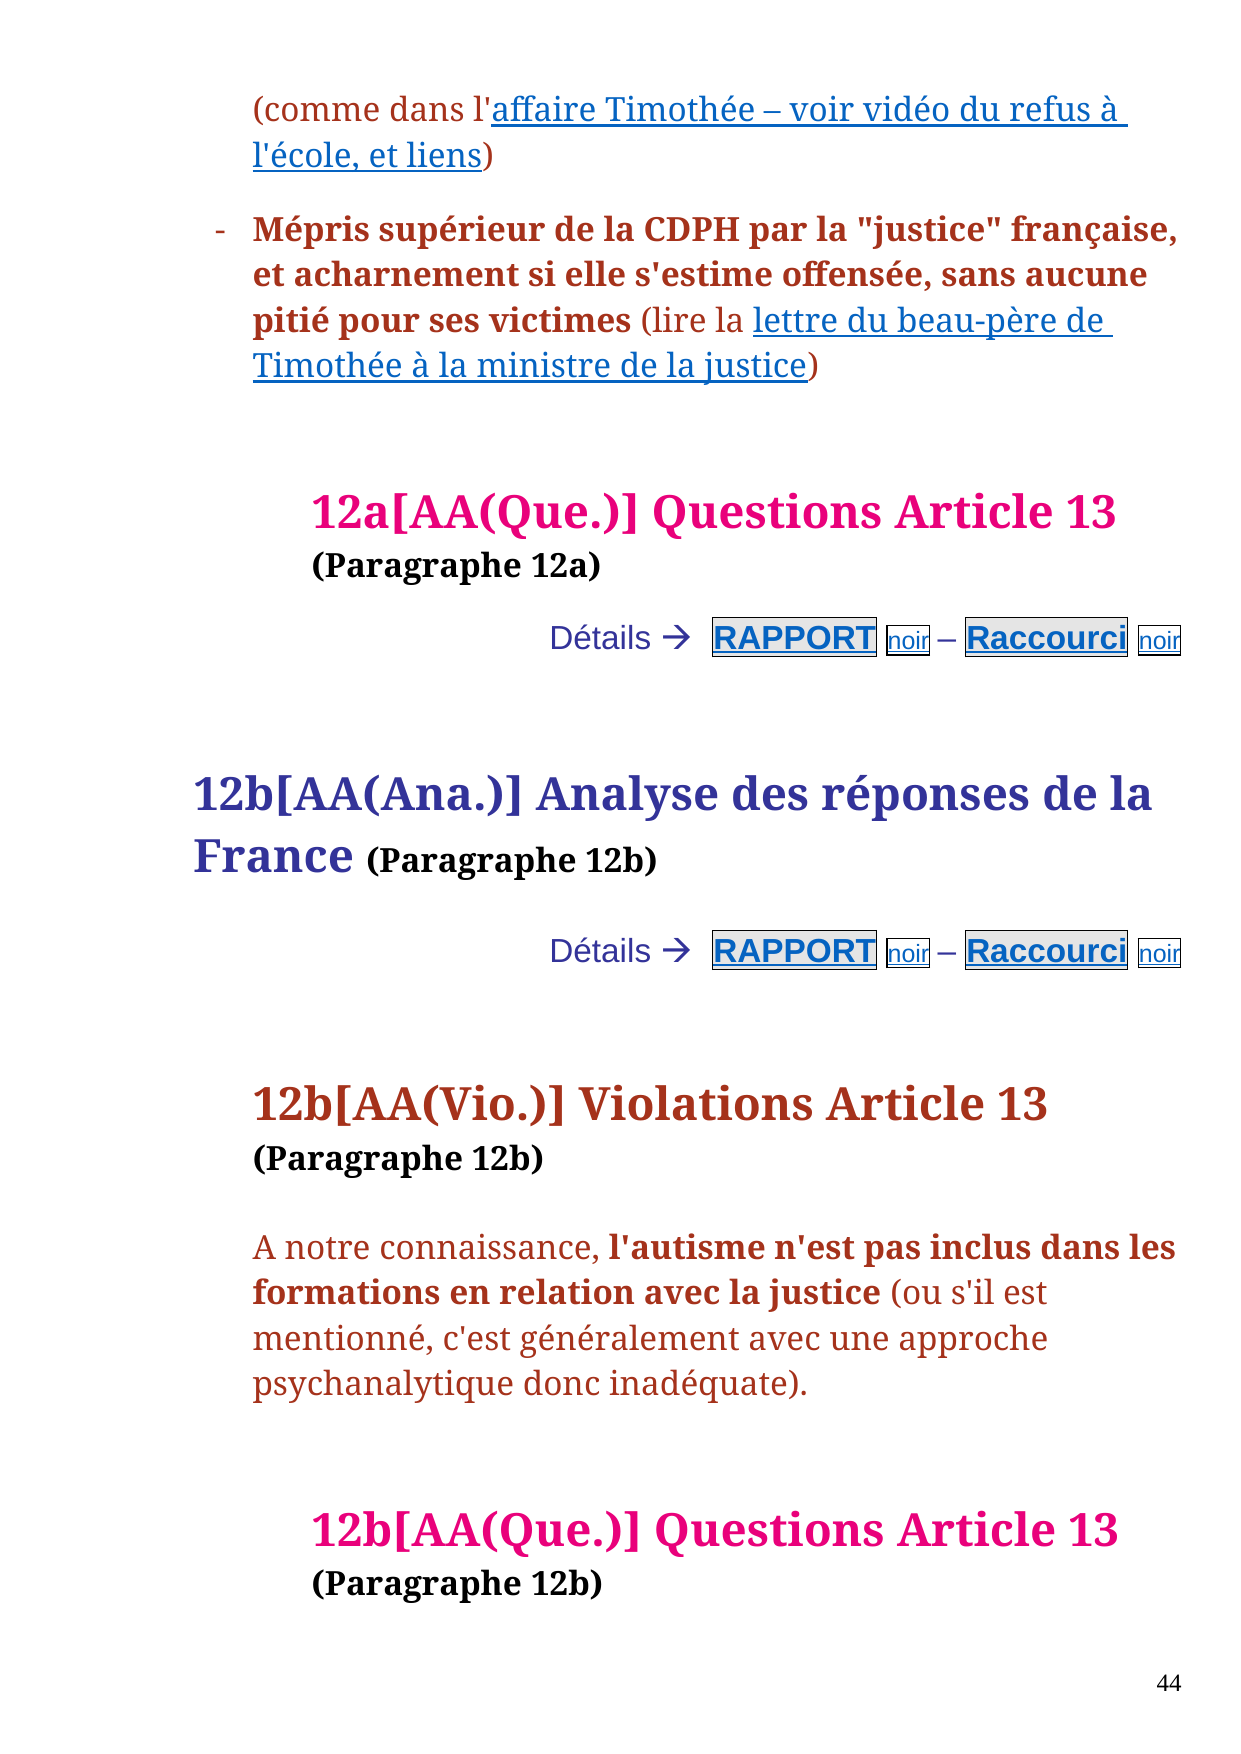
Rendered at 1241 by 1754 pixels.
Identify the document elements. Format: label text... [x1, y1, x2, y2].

text A notre connaissance, l'autisme n'est pas inclus dans les formations en relation avec la justice (ou s'il est mentionné, c'est généralement avec une approche psychanalytique donc inadéquate). [252, 1223, 1181, 1405]
text Détails RAPPORT noir – Raccourci noir [193, 617, 712, 657]
list Mépris supérieur de la CDPH par la "justice" française, et acharnement si elle s'estime offensée, sans aucune pitié pour ses victimes (lire la lettre du beau-père de Timothée à la ministre de la justice) [215, 206, 1181, 387]
text 12b[AA(Que.)] Questions Article 13 (Paragraphe 12b) [311, 1497, 1181, 1605]
text 12a[AA(Que.)] Questions Article 13 (Paragraphe 12a) [311, 480, 1181, 588]
text Détails RAPPORT noir – Raccourci noir [193, 930, 712, 970]
text 12b[AA(Vio.)] Violations Article 13 (Paragraphe 12b) [252, 1072, 1181, 1180]
text 12b[AA(Ana.)] Analyse des réponses de la France (Paragraphe 12b) [193, 761, 1181, 886]
text Détails RAPPORT noir – Raccourci noir [877, 617, 965, 657]
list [215, 86, 1181, 177]
text Détails RAPPORT noir – Raccourci noir [877, 930, 965, 970]
